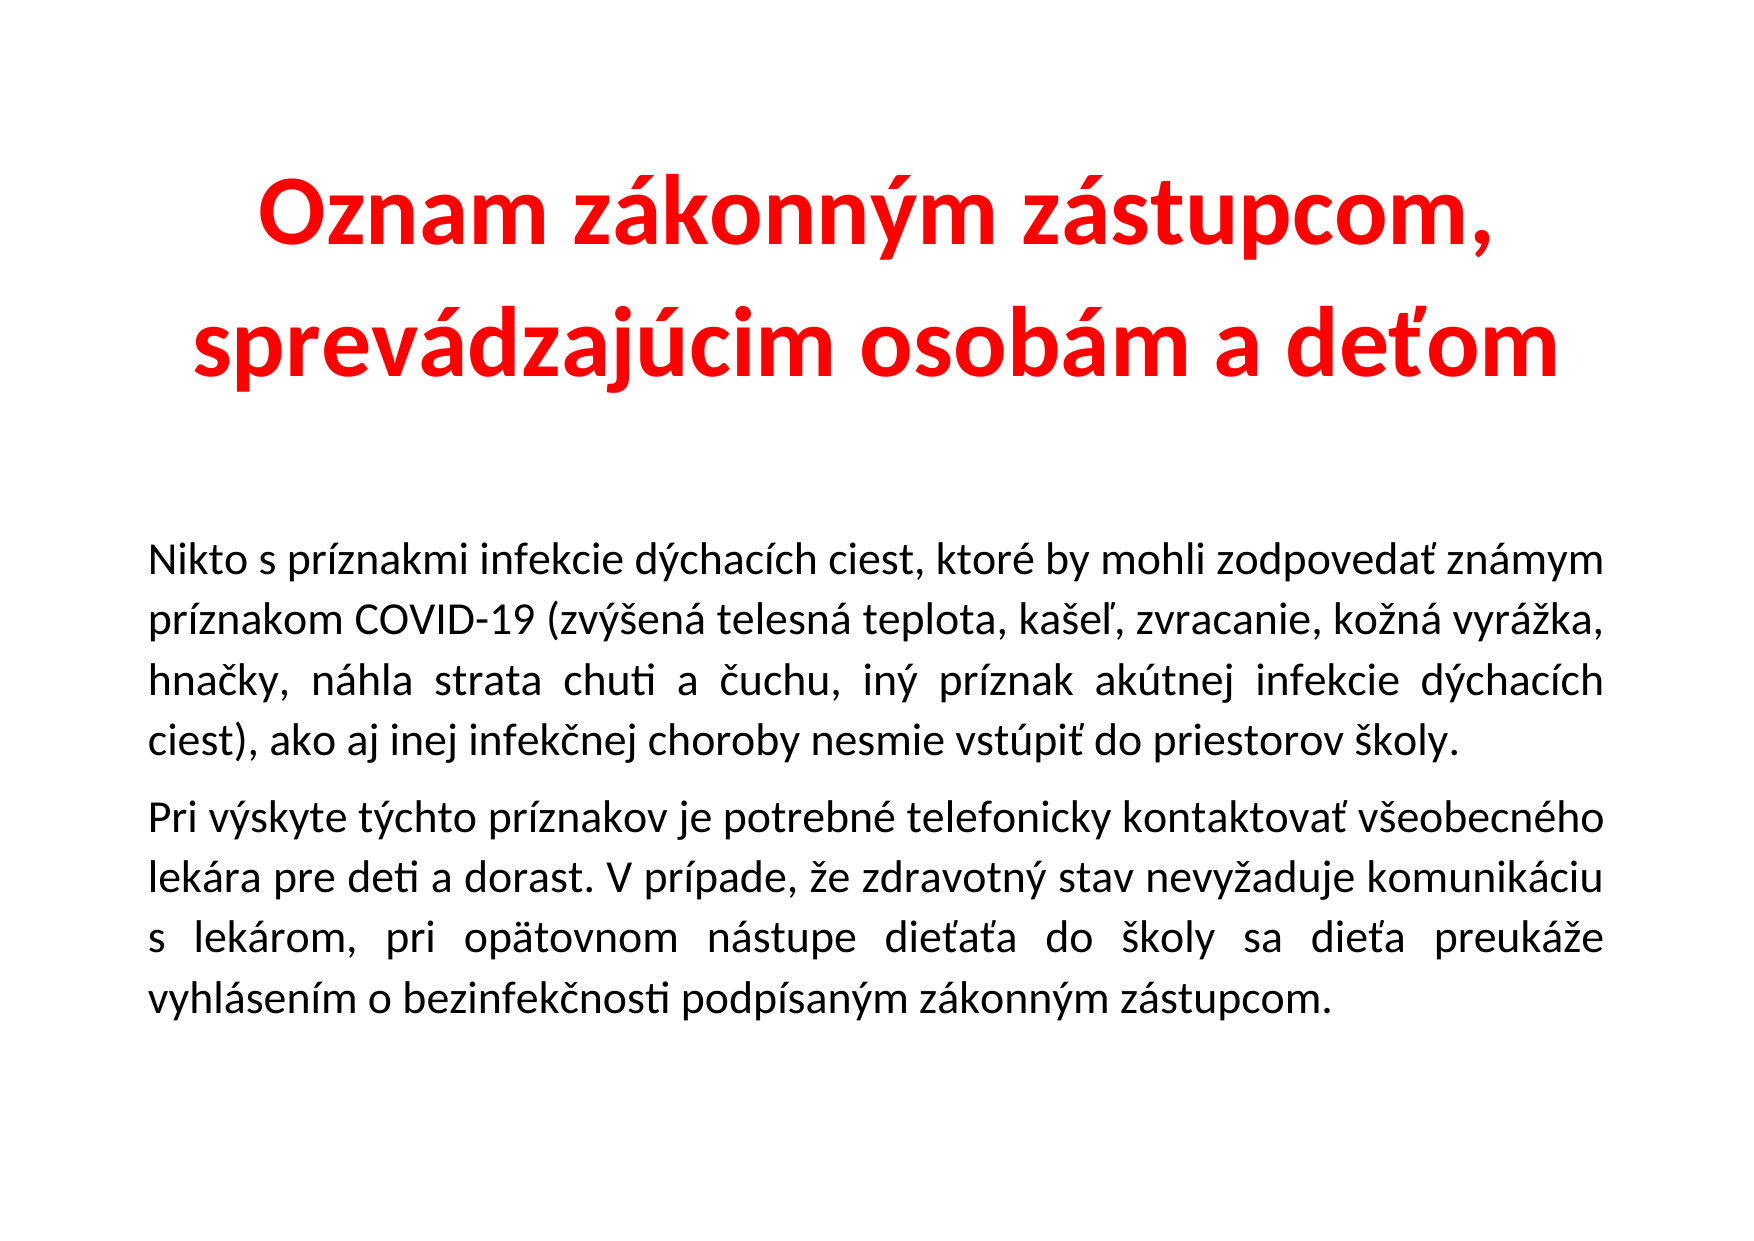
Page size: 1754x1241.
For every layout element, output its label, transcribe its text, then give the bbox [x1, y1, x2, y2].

text Pri výskyte týchto príznakov je potrebné telefonicky kontaktovať všeobecného lekára pre deti a dorast. V prípade, že zdravotný stav nevyžaduje komunikáciu s lekárom, pri opätovnom nástupe dieťaťa do školy sa dieťa preukáže vyhlásením o bezinfekčnosti podpísaným zákonným zástupcom. [148, 788, 1606, 1024]
text Oznam zákonným zástupcom, sprevádzajúcim osobám a deťom [148, 148, 1606, 401]
text Nikto s príznakmi infekcie dýchacích ciest, ktoré by mohli zodpovedať známym príznakom COVID-19 (zvýšená telesná teplota, kašeľ, zvracanie, kožná vyrážka, hnačky, náhla strata chuti a čuchu, iný príznak akútnej infekcie dýchacích ciest), ako aj inej infekčnej choroby nesmie vstúpiť do priestorov školy. [148, 530, 1606, 767]
